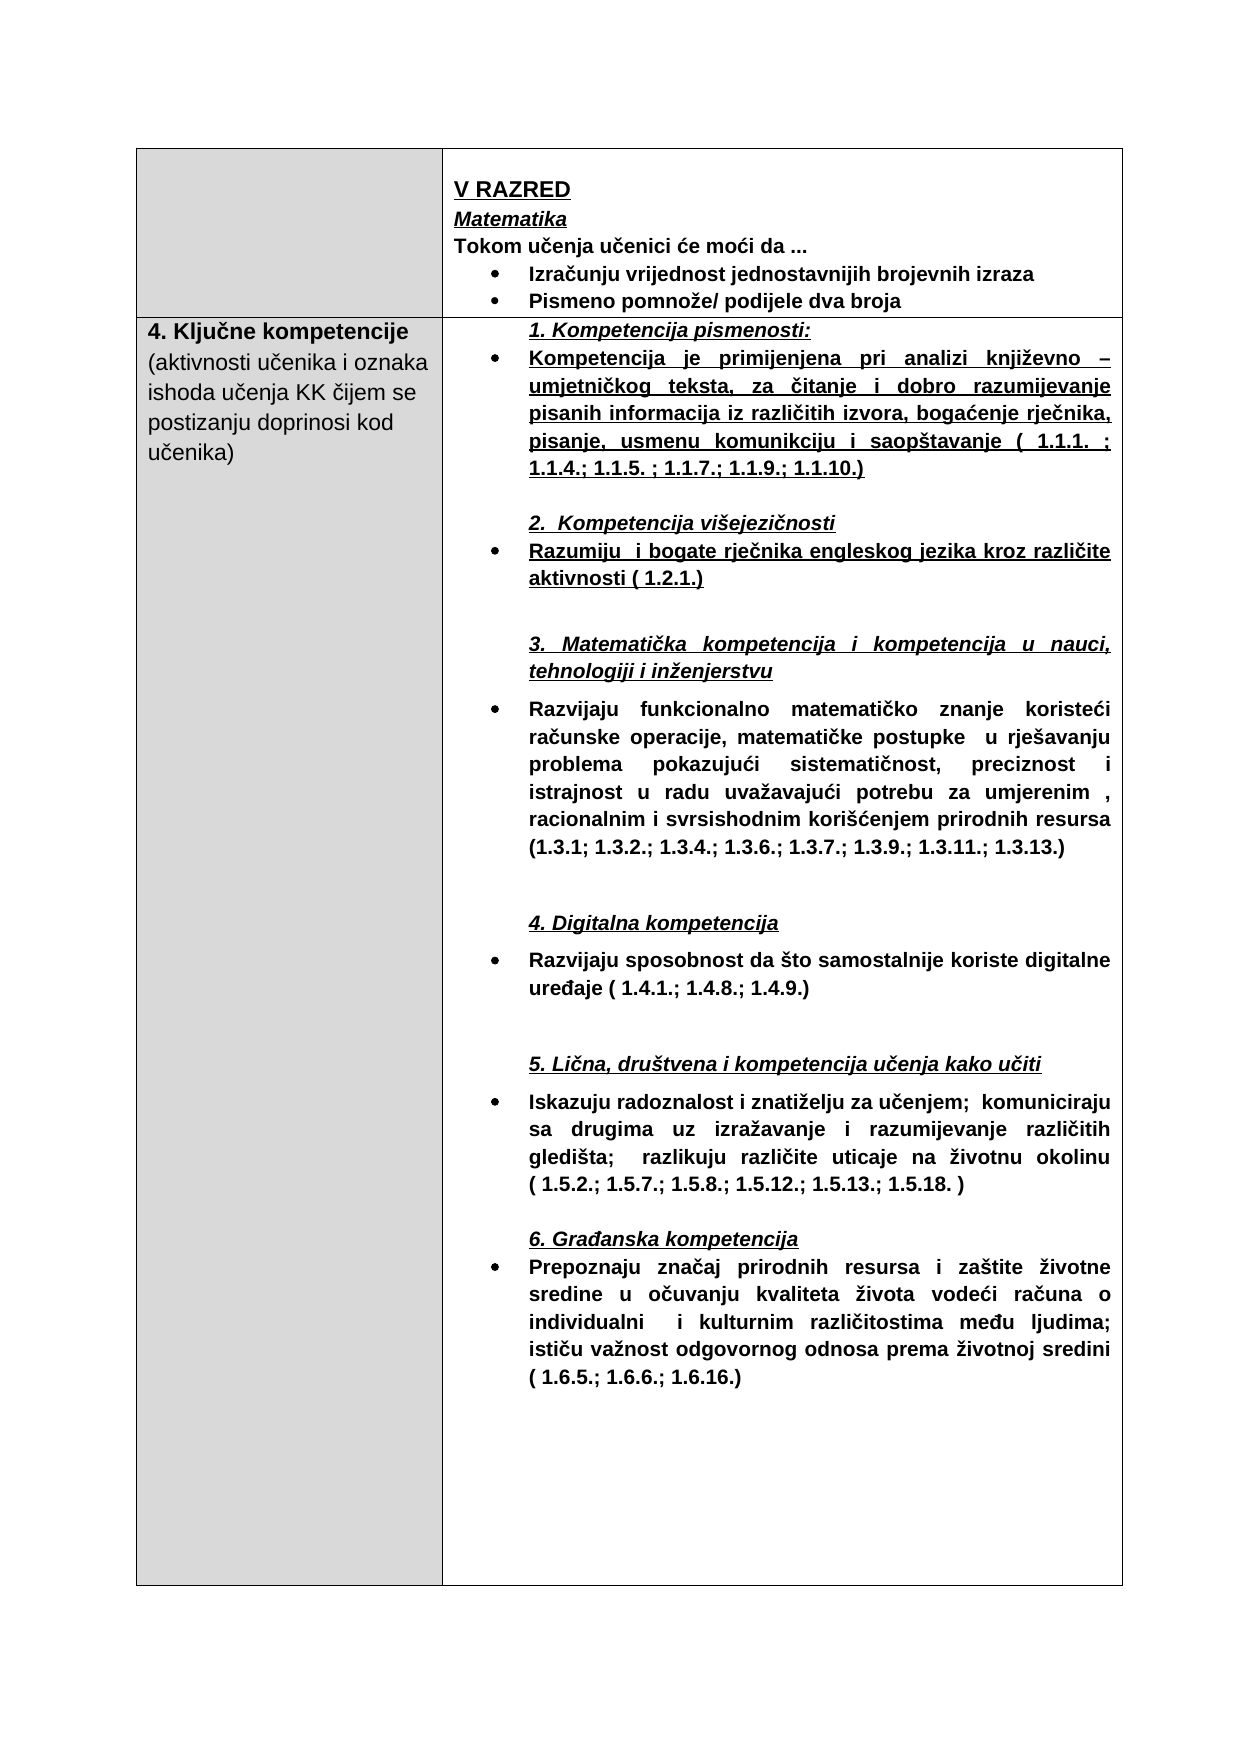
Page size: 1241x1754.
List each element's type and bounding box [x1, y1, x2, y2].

table_cell [443, 149, 1122, 317]
table_cell [137, 149, 442, 317]
table_cell [443, 318, 1122, 1585]
table_cell [137, 318, 442, 1585]
